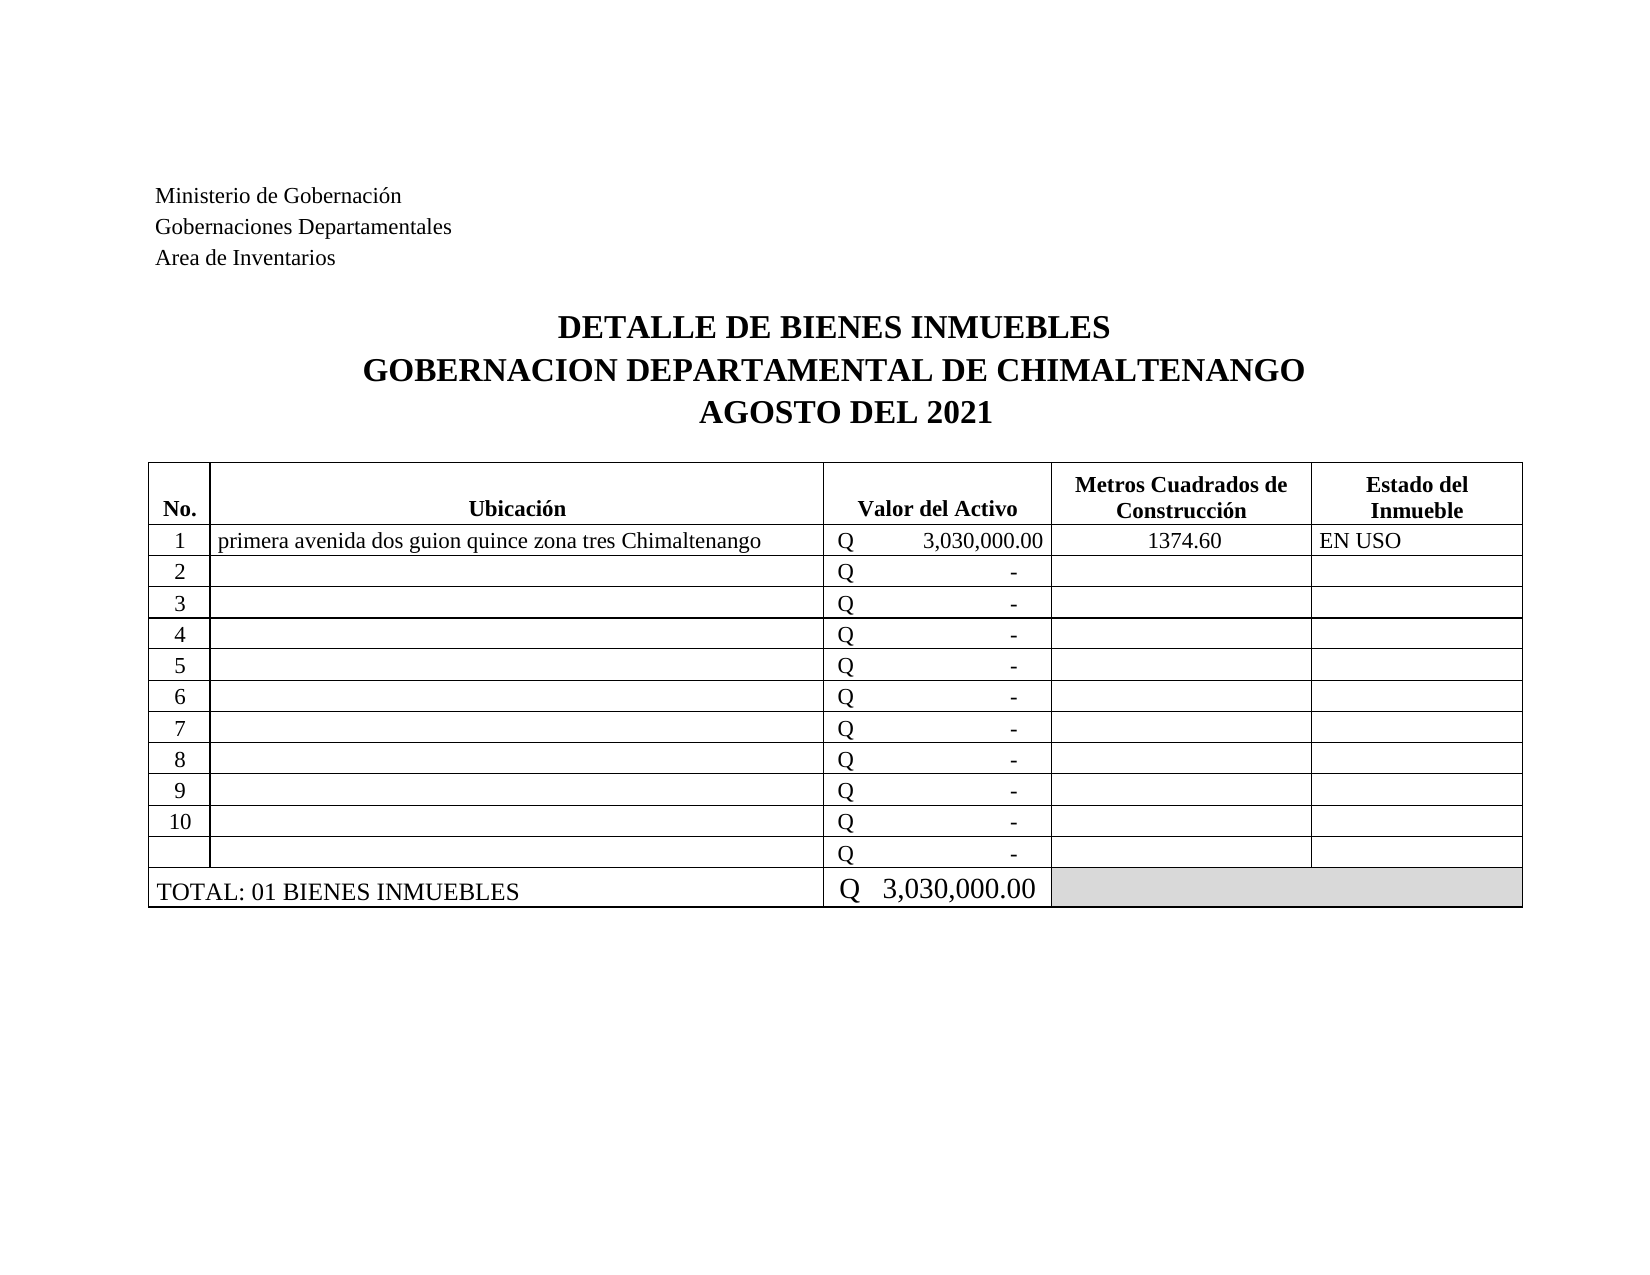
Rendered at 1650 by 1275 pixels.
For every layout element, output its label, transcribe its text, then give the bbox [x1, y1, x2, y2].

table_cell [1312, 712, 1522, 742]
table_header Estado del Inmueble [1312, 463, 1522, 524]
table_cell [1052, 556, 1311, 586]
table_cell [211, 649, 823, 680]
table_cell [1052, 743, 1311, 773]
table_cell [1312, 649, 1522, 680]
table_cell [211, 837, 823, 867]
table_cell [1052, 774, 1311, 804]
table_cell [1312, 681, 1522, 711]
table_cell [1312, 774, 1522, 804]
table_cell [211, 681, 823, 711]
table_cell Q [824, 712, 871, 742]
table_cell Q [824, 774, 871, 804]
table_cell Q [824, 837, 871, 867]
table_header No. [149, 463, 209, 524]
table_cell - [871, 774, 1051, 804]
table_cell [1312, 837, 1522, 867]
table_cell 9 [149, 774, 209, 804]
table_cell primera avenida dos guion quince zona tres Chimaltenango [211, 525, 823, 555]
table_cell [1052, 712, 1311, 742]
table_cell [149, 837, 209, 867]
table_cell Q [824, 649, 871, 680]
table_cell [1052, 649, 1311, 680]
table_cell [211, 712, 823, 742]
table_cell [1312, 556, 1522, 586]
table_cell Q [824, 619, 871, 648]
table_cell [1052, 681, 1311, 711]
table_cell - [871, 743, 1051, 773]
table_cell - [871, 681, 1051, 711]
table_cell 1374.60 [1052, 525, 1311, 555]
table_cell - [871, 712, 1051, 742]
table_cell Q [824, 868, 871, 906]
table_cell 8 [149, 743, 209, 773]
table_cell 4 [149, 619, 209, 648]
text DETALLE DE BIENES INMUEBLES GOBERNACION DEPARTAMENTAL DE CHIMALTENANGO [362, 307, 1308, 388]
table_header Metros Cuadrados de Construcción [1052, 463, 1311, 524]
table_header Ubicación [211, 463, 823, 524]
table_cell [211, 743, 823, 773]
table_cell [211, 806, 823, 836]
table_cell - [871, 806, 1051, 836]
table_cell 2 [149, 556, 209, 586]
table_cell [211, 556, 823, 586]
table_cell [1052, 806, 1311, 836]
table_cell Q [824, 806, 871, 836]
text Ministerio de Gobernación Gobernaciones Departamentales Area de Inventarios [155, 182, 495, 271]
table_cell - [871, 837, 1051, 867]
table_cell 3,030,000.00 [871, 868, 1051, 906]
table_cell 7 [149, 712, 209, 742]
table_cell [211, 587, 823, 617]
table_cell [1052, 619, 1311, 648]
table_cell 3 [149, 587, 209, 617]
table_cell [1312, 587, 1522, 617]
table_cell 6 [149, 681, 209, 711]
table_cell - [871, 619, 1051, 648]
table_header Valor del Activo [824, 463, 1051, 524]
table_cell - [871, 556, 1051, 586]
table_cell [211, 774, 823, 804]
table_cell - [871, 649, 1051, 680]
table_cell Q [824, 587, 871, 617]
table_cell [1052, 868, 1522, 906]
table_cell 1 [149, 525, 209, 555]
table_cell [211, 619, 823, 648]
table_cell Q [824, 743, 871, 773]
table_cell [1312, 743, 1522, 773]
table_cell EN USO [1312, 525, 1522, 555]
table_cell Q [824, 525, 871, 555]
table_cell Q [824, 681, 871, 711]
table_cell - [871, 587, 1051, 617]
table_cell TOTAL: 01 BIENES INMUEBLES [149, 868, 823, 906]
table_cell [1052, 587, 1311, 617]
table_cell 10 [149, 806, 209, 836]
table_cell Q [824, 556, 871, 586]
table_cell 3,030,000.00 [871, 525, 1051, 555]
table_cell 5 [149, 649, 209, 680]
table_cell [1312, 619, 1522, 648]
table_cell [1312, 806, 1522, 836]
text AGOSTO DEL 2021 [699, 393, 1533, 431]
table_cell [1052, 837, 1311, 867]
